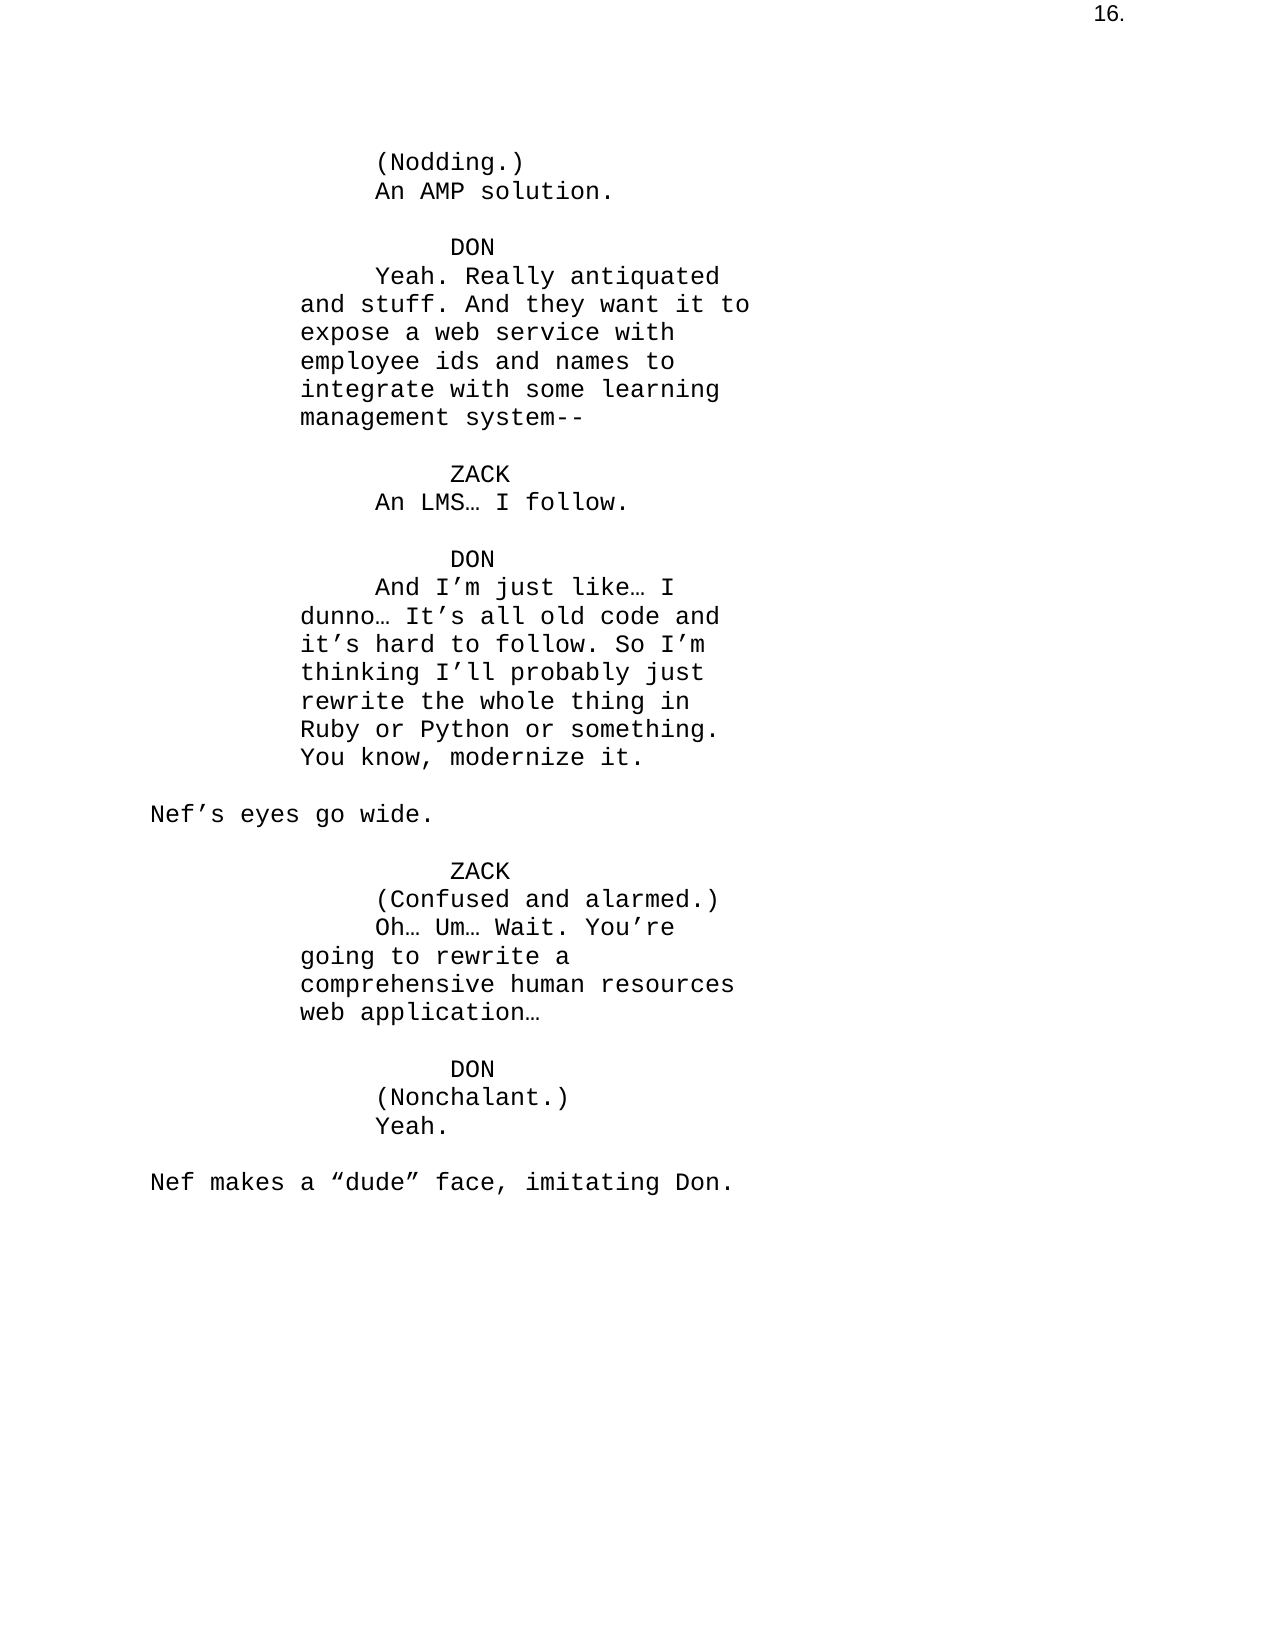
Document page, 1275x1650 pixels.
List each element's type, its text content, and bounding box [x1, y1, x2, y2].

text (Nonchalant.) [150, 1085, 1125, 1113]
text DON [150, 547, 1125, 575]
text Nef makes a “dude” face, imitating Don. [150, 1170, 1125, 1198]
text Nef’s eyes go wide. [150, 802, 1125, 830]
text An AMP solution. [300, 178, 750, 207]
text DON [150, 1057, 1125, 1085]
text Yeah. Really antiquated and stuff. And they want it to expose a web service with employee ids and names to integrate with some learning management system-- [300, 263, 750, 433]
text Oh… Um… Wait. You’re going to rewrite a comprehensive human resources web application… [300, 915, 750, 1028]
text An LMS… I follow. [300, 490, 750, 518]
text ZACK [150, 858, 1125, 887]
text ZACK [150, 462, 1125, 490]
text (Nodding.) [150, 150, 1125, 178]
text DON [150, 235, 1125, 263]
text Yeah. [300, 1113, 750, 1142]
text And I’m just like… I dunno… It’s all old code and it’s hard to follow. So I’m thinking I’ll probably just rewrite the whole thing in Ruby or Python or something. You know, modernize it. [300, 575, 750, 773]
text (Confused and alarmed.) [150, 887, 1125, 915]
